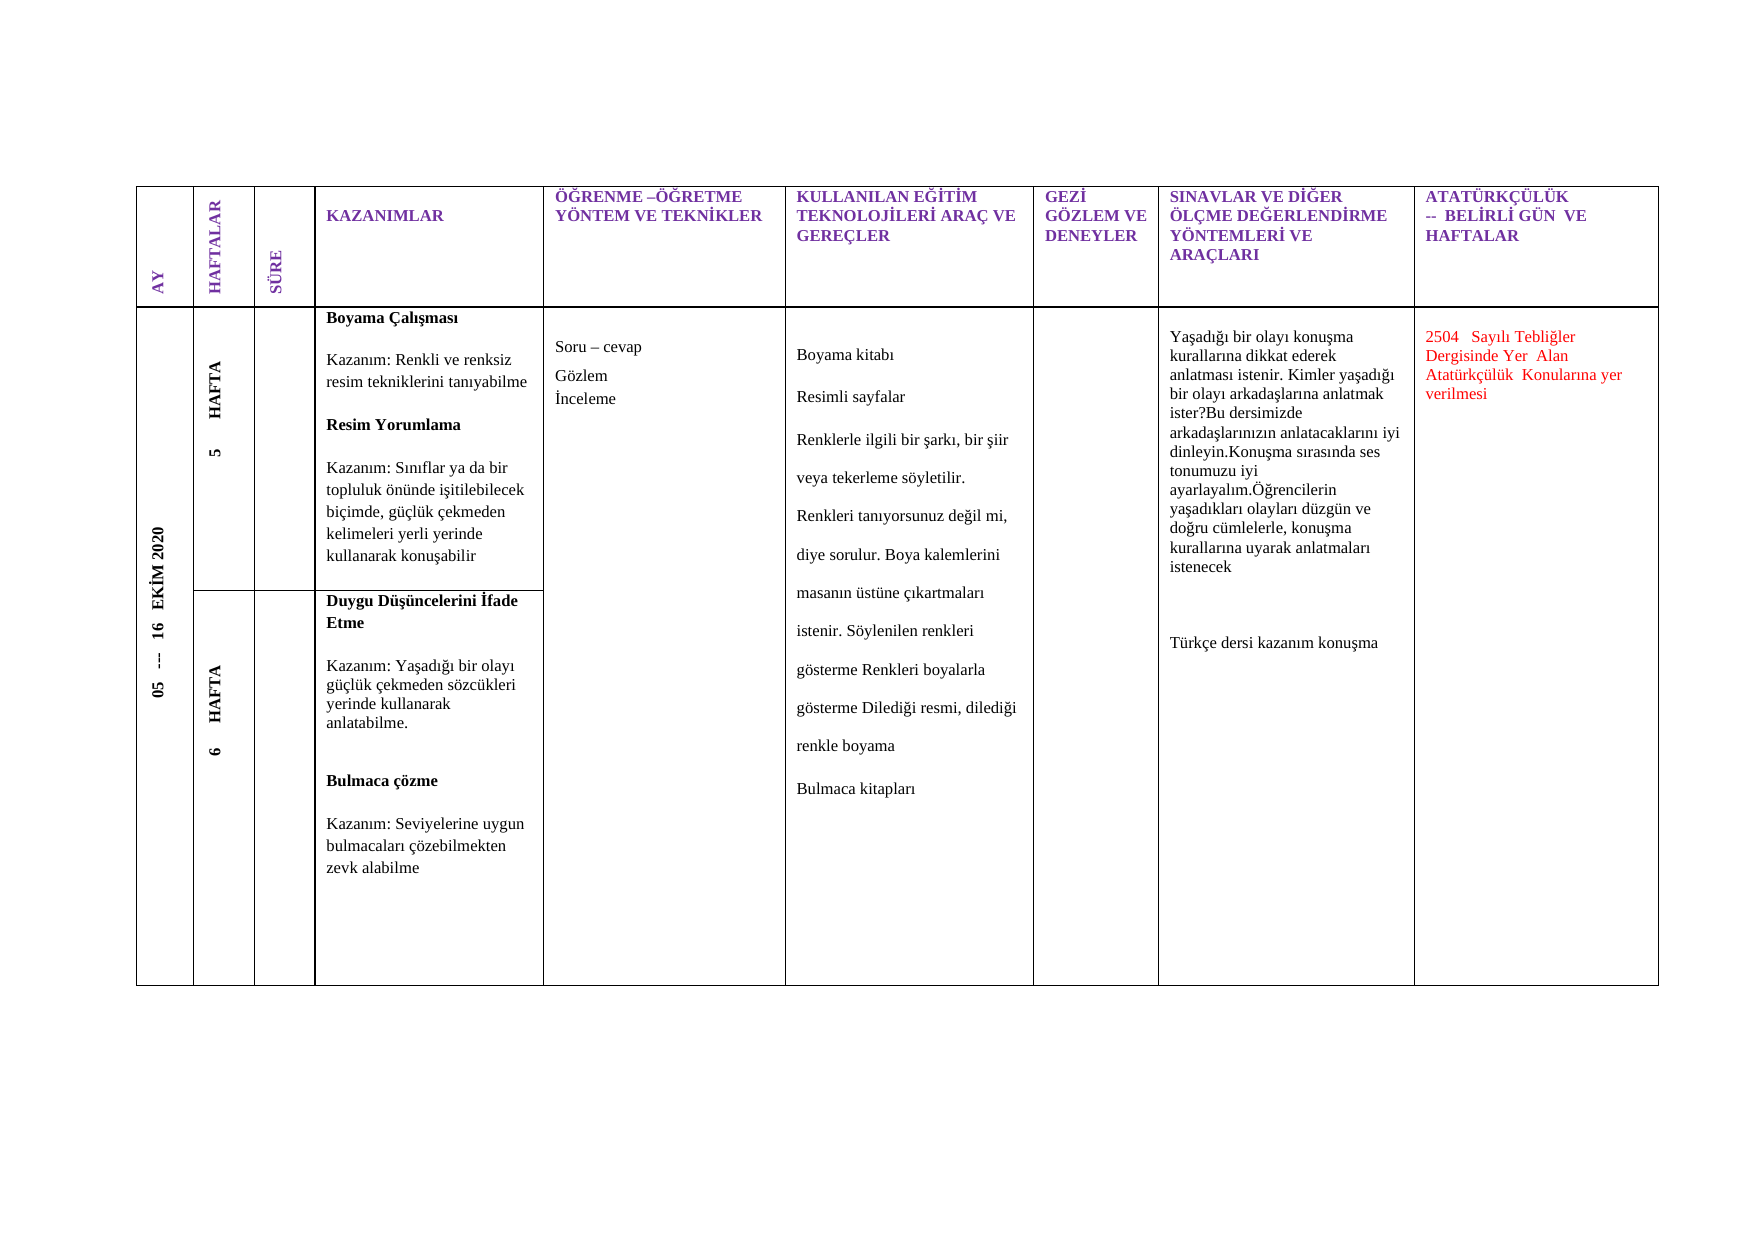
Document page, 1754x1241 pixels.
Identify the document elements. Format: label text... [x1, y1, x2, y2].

table_header ÖĞRENME –ÖĞRETME YÖNTEM VE TEKNİKLER [544, 187, 785, 306]
table_header GEZİ GÖZLEM VE DENEYLER [1034, 187, 1158, 306]
table_cell Boyama Çalışması Kazanım: Renkli ve renksiz resim tekniklerini tanıyabilme Resim Yorumlama Kazanım: Sınıflar ya da bir topluluk önünde işitilebilecek biçimde, güçlük çekmeden kelimeleri yerli yerinde kullanarak konuşabilir [316, 308, 543, 590]
table_cell Soru – cevap Gözlem İnceleme [544, 308, 785, 985]
table_header SINAVLAR VE DİĞER ÖLÇME DEĞERLENDİRME YÖNTEMLERİ VE ARAÇLARI [1159, 187, 1414, 306]
table_header SÜRE [255, 187, 314, 306]
table_cell [255, 591, 314, 985]
table_header ATATÜRKÇÜLÜK -- BELİRLİ GÜN VE HAFTALAR [1415, 187, 1658, 306]
table_cell Yaşadığı bir olayı konuşma kurallarına dikkat ederek anlatması istenir. Kimler yaşadığı bir olayı arkadaşlarına anlatmak ister?Bu dersimizde arkadaşlarınızın anlatacaklarını iyi dinleyin.Konuşma sırasında ses tonumuzu iyi ayarlayalım.Öğrencilerin yaşadıkları olayları düzgün ve doğru cümlelerle, konuşma kurallarına uyarak anlatmaları istenecek Türkçe dersi kazanım konuşma [1159, 308, 1414, 985]
table_header HAFTALAR [194, 187, 254, 306]
table_cell Duygu Düşüncelerini İfade Etme Kazanım: Yaşadığı bir olayı güçlük çekmeden sözcükleri yerinde kullanarak anlatabilme. Bulmaca çözme Kazanım: Seviyelerine uygun bulmacaları çözebilmekten zevk alabilme [316, 591, 543, 985]
table_cell 6 HAFTA [194, 591, 254, 985]
table_cell 2504 Sayılı Tebliğler Dergisinde Yer Alan Atatürkçülük Konularına yer verilmesi [1415, 308, 1658, 985]
table_header AY [137, 187, 193, 306]
table_header KULLANILAN EĞİTİM TEKNOLOJİLERİ ARAÇ VE GEREÇLER [786, 187, 1033, 306]
table_cell [1034, 308, 1158, 985]
table_cell 05 --- 16 EKİM 2020 [137, 308, 193, 985]
table_header KAZANIMLAR [316, 187, 543, 306]
table_cell 5 HAFTA [194, 308, 254, 590]
table_cell Boyama kitabı Resimli sayfalar Renklerle ilgili bir şarkı, bir şiir veya tekerleme söyletilir. Renkleri tanıyorsunuz değil mi, diye sorulur. Boya kalemlerini masanın üstüne çıkartmaları istenir. Söylenilen renkleri gösterme Renkleri boyalarla gösterme Dilediği resmi, dilediği renkle boyama Bulmaca kitapları [786, 308, 1033, 985]
table_cell [255, 308, 314, 590]
